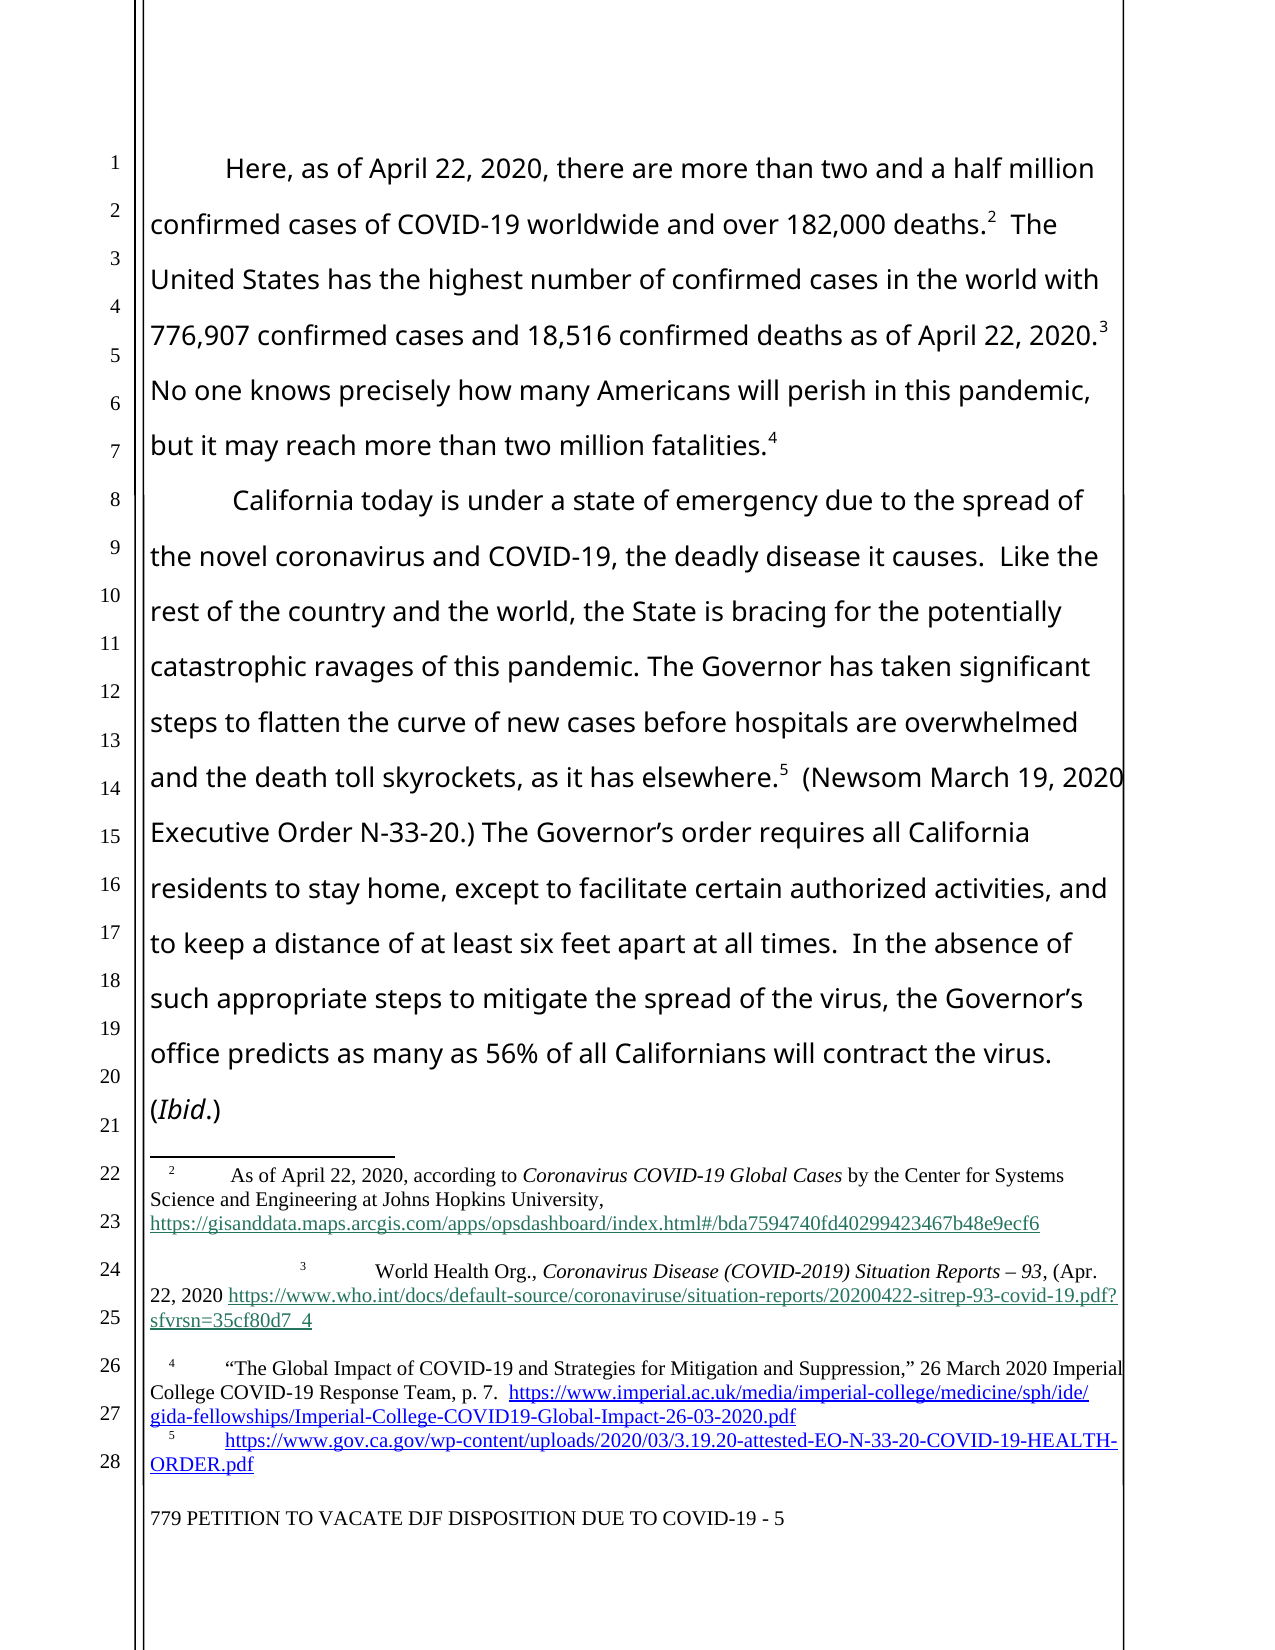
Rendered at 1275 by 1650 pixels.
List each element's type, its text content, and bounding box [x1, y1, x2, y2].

text California today is under a state of emergency due to the spread of the novel coronavirus and COVID-19, the deadly disease it causes. Like the rest of the country and the world, the State is bracing for the potentially catastrophic ravages of this pandemic. The Governor has taken significant steps to flatten the curve of new cases before hospitals are overwhelmed and the death toll skyrockets, as it has elsewhere. (Newsom March 19, 2020 Executive Order N-33-20.) The Governor’s order requires all California residents to stay home, except to facilitate certain authorized activities, and to keep a distance of at least six feet apart at all times. In the absence of such appropriate steps to mitigate the spread of the virus, the Governor’s office predicts as many as 56% of all Californians will contract the virus. (Ibid.) [150, 482, 1125, 1127]
text Here, as of April 22, 2020, there are more than two and a half million confirmed cases of COVID-19 worldwide and over 182,000 deaths. The United States has the highest number of confirmed cases in the world with 776,907 confirmed cases and 18,516 confirmed deaths as of April 22, 2020. No one knows precisely how many Americans will perish in this pandemic, but it may reach more than two million fatalities. [150, 150, 1125, 463]
